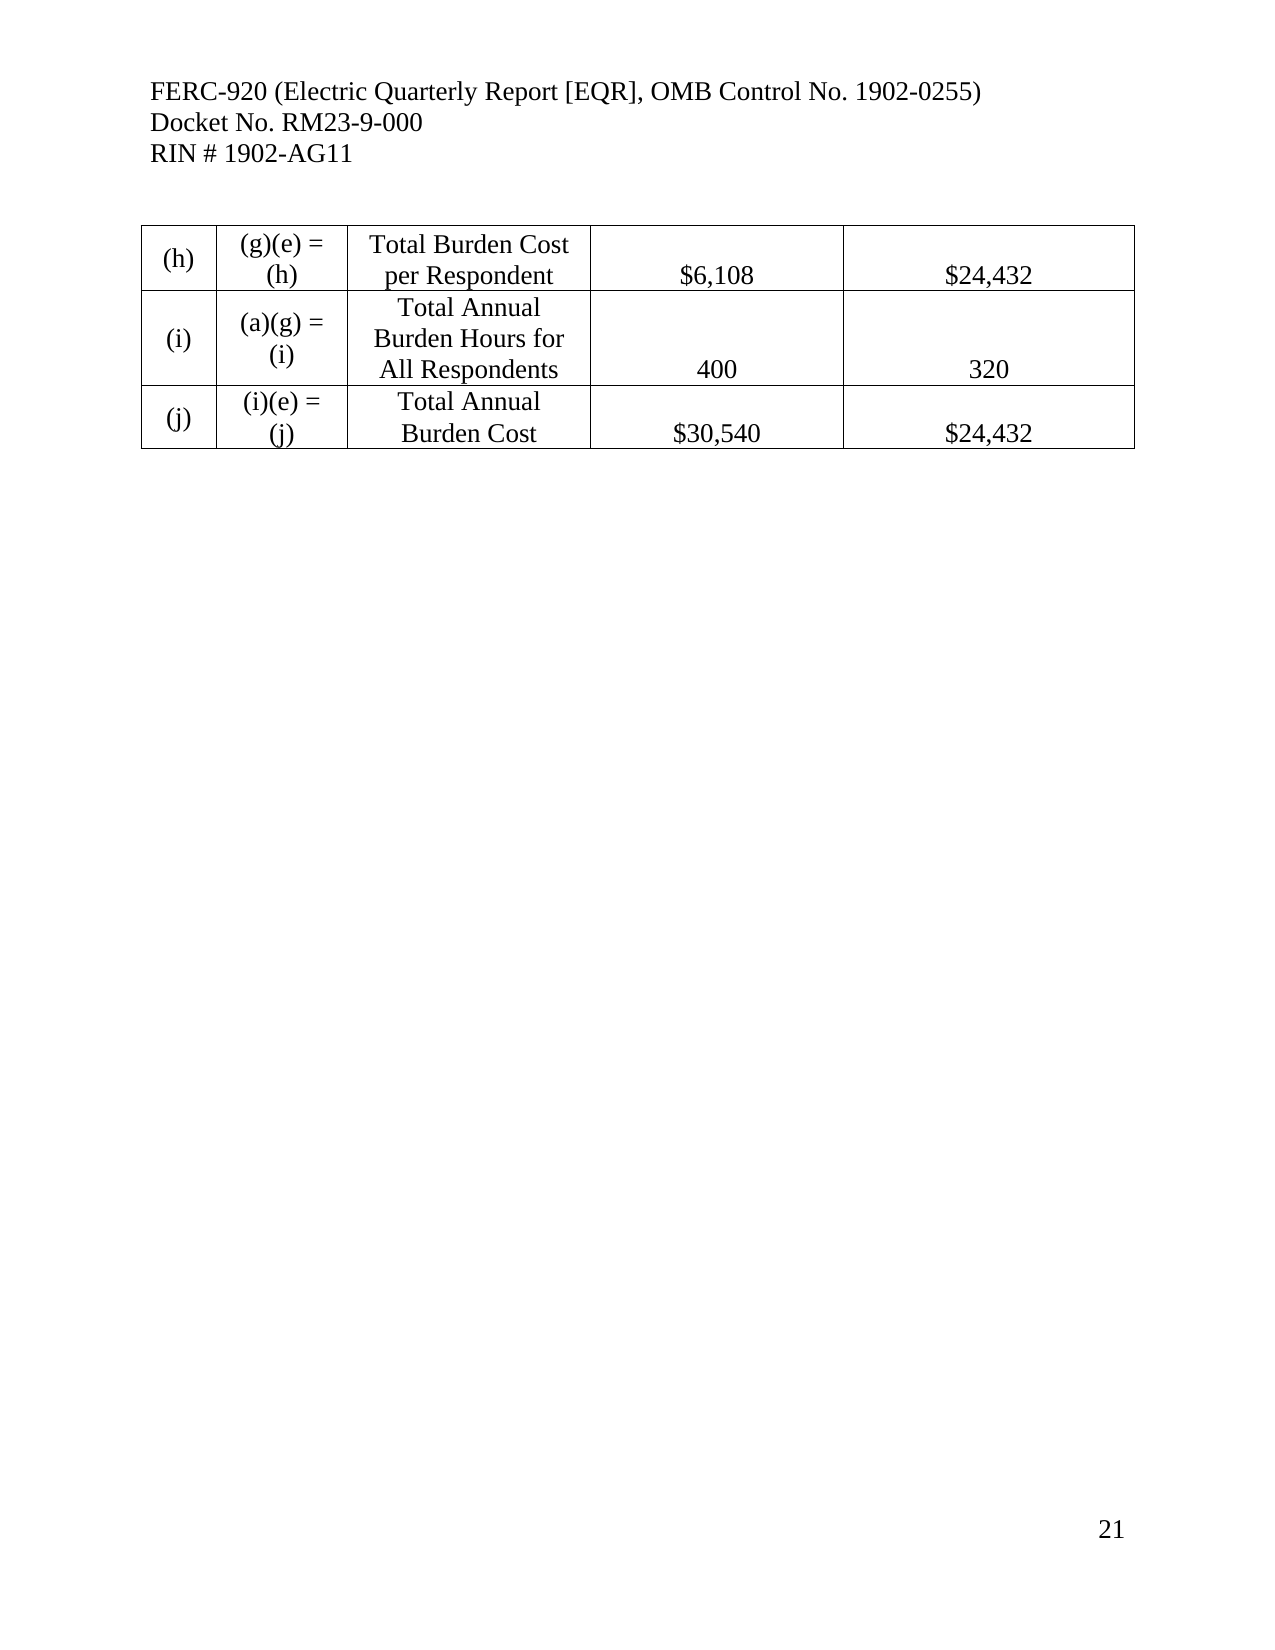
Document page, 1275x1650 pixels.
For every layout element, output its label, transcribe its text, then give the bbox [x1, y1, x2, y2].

table_cell (a)(g) = (i) [217, 291, 347, 384]
table_cell $6,108 [591, 226, 843, 290]
table_cell (i)(e) = (j) [217, 386, 347, 448]
table_cell Total Annual Burden Hours for All Respondents [348, 291, 590, 384]
table_cell (h) [142, 226, 216, 290]
table_cell 400 [591, 291, 843, 384]
table_cell (g)(e) = (h) [217, 226, 347, 290]
table_cell $24,432 [844, 226, 1134, 290]
table_cell Total Annual Burden Cost [348, 386, 590, 448]
table_cell (i) [142, 291, 216, 384]
table_cell Total Burden Cost per Respondent [348, 226, 590, 290]
table_cell $24,432 [844, 386, 1134, 448]
table_cell $30,540 [591, 386, 843, 448]
table_cell (j) [142, 386, 216, 448]
table_cell 320 [844, 291, 1134, 384]
